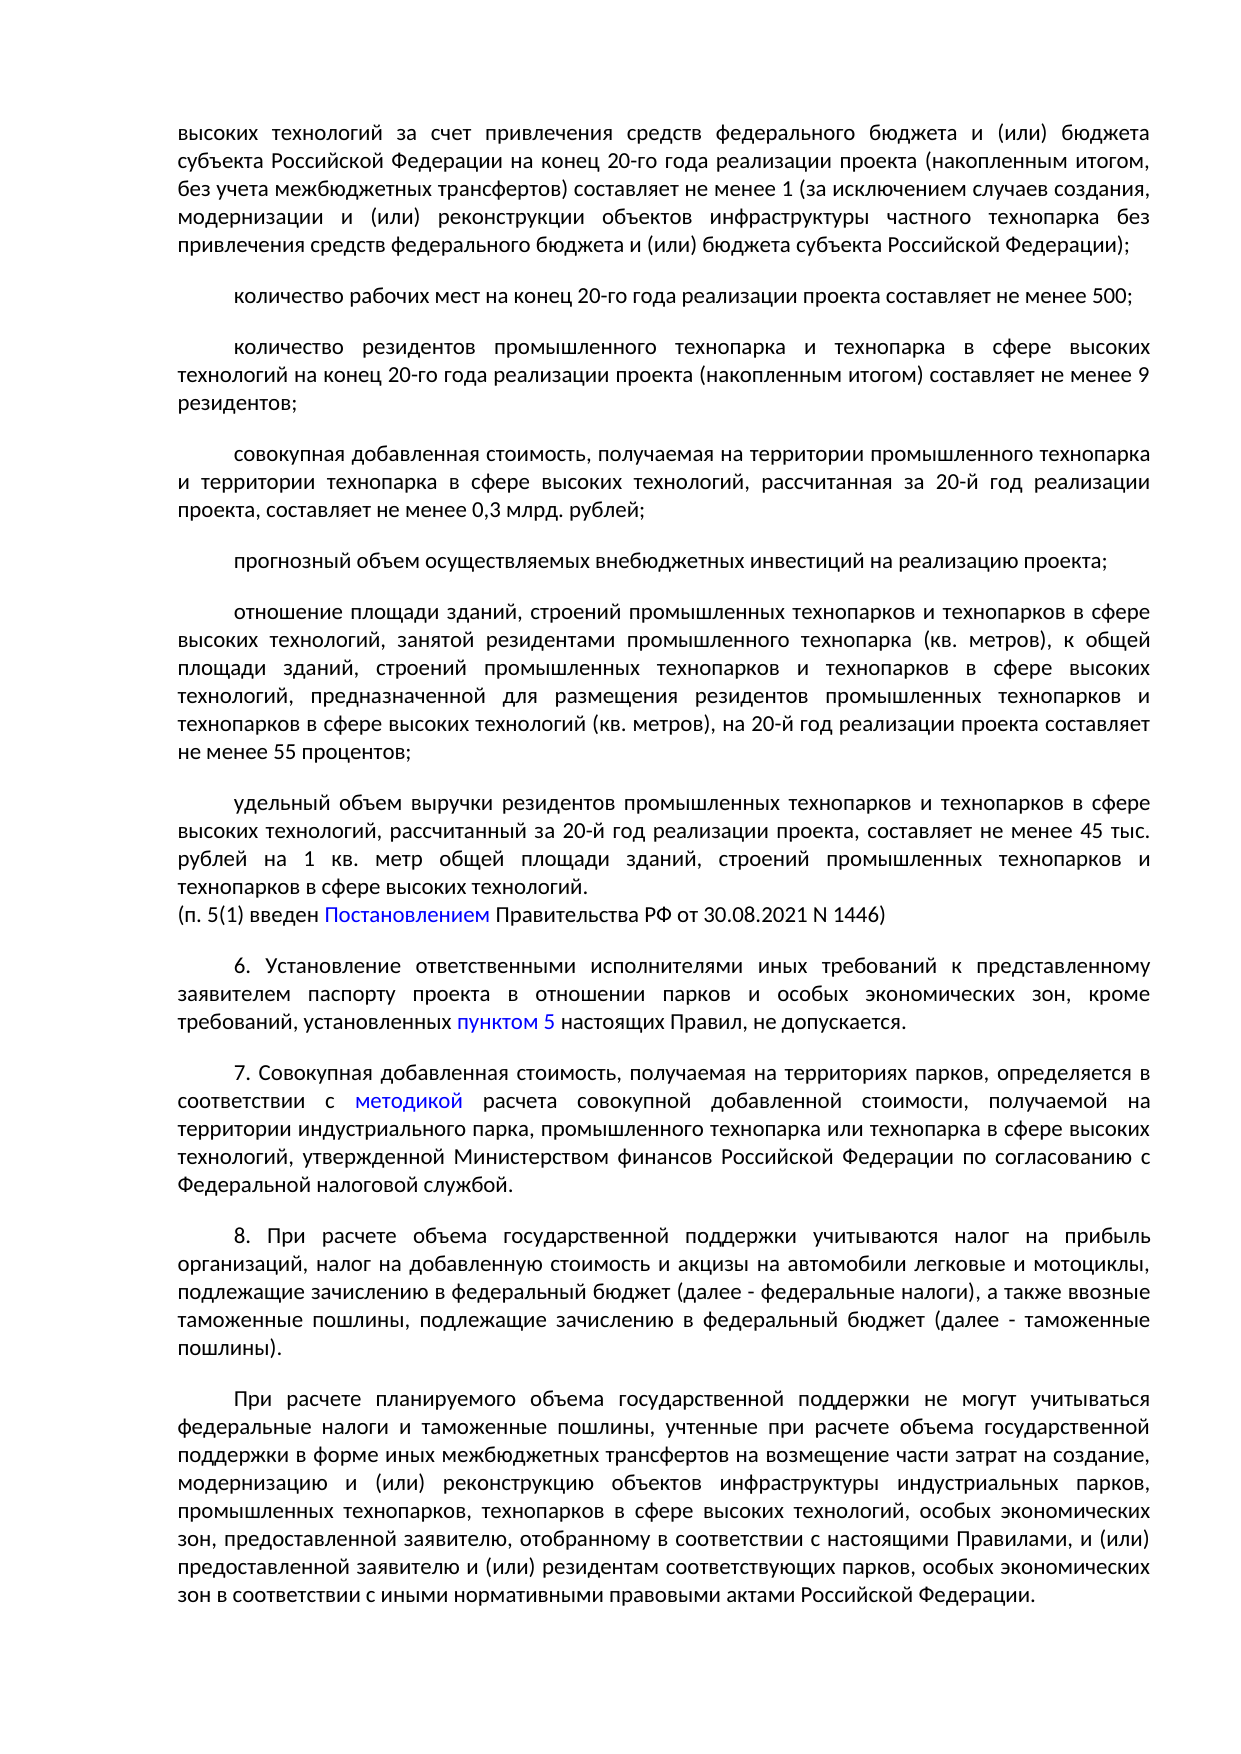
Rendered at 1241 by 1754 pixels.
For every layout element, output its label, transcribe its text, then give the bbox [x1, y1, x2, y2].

text количество рабочих мест на конец 20-го года реализации проекта составляет не менее 500; [177, 281, 1152, 309]
text 6. Установление ответственными исполнителями иных требований к представленному заявителем паспорту проекта в отношении парков и особых экономических зон, кроме требований, установленных пунктом 5 настоящих Правил, не допускается. [177, 951, 1152, 1035]
text прогнозный объем осуществляемых внебюджетных инвестиций на реализацию проекта; [177, 546, 1152, 574]
text При расчете планируемого объема государственной поддержки не могут учитываться федеральные налоги и таможенные пошлины, учтенные при расчете объема государственной поддержки в форме иных межбюджетных трансфертов на возмещение части затрат на создание, модернизацию и (или) реконструкцию объектов инфраструктуры индустриальных парков, промышленных технопарков, технопарков в сфере высоких технологий, особых экономических зон, предоставленной заявителю, отобранному в соответствии с настоящими Правилами, и (или) предоставленной заявителю и (или) резидентам соответствующих парков, особых экономических зон в соответствии с иными нормативными правовыми актами Российской Федерации. [177, 1384, 1152, 1608]
text отношение площади зданий, строений промышленных технопарков и технопарков в сфере высоких технологий, занятой резидентами промышленного технопарка (кв. метров), к общей площади зданий, строений промышленных технопарков и технопарков в сфере высоких технологий, предназначенной для размещения резидентов промышленных технопарков и технопарков в сфере высоких технологий (кв. метров), на 20-й год реализации проекта составляет не менее 55 процентов; [177, 597, 1152, 765]
text удельный объем выручки резидентов промышленных технопарков и технопарков в сфере высоких технологий, рассчитанный за 20-й год реализации проекта, составляет не менее 45 тыс. рублей на 1 кв. метр общей площади зданий, строений промышленных технопарков и технопарков в сфере высоких технологий. [177, 788, 1152, 900]
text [177, 118, 1152, 258]
text 7. Совокупная добавленная стоимость, получаемая на территориях парков, определяется в соответствии с методикой расчета совокупной добавленной стоимости, получаемой на территории индустриального парка, промышленного технопарка или технопарка в сфере высоких технологий, утвержденной Министерством финансов Российской Федерации по согласованию с Федеральной налоговой службой. [177, 1058, 1152, 1198]
text совокупная добавленная стоимость, получаемая на территории промышленного технопарка и территории технопарка в сфере высоких технологий, рассчитанная за 20-й год реализации проекта, составляет не менее 0,3 млрд. рублей; [177, 439, 1152, 523]
text (п. 5(1) введен Постановлением Правительства РФ от 30.08.2021 N 1446) [177, 900, 1152, 928]
text 8. При расчете объема государственной поддержки учитываются налог на прибыль организаций, налог на добавленную стоимость и акцизы на автомобили легковые и мотоциклы, подлежащие зачислению в федеральный бюджет (далее - федеральные налоги), а также ввозные таможенные пошлины, подлежащие зачислению в федеральный бюджет (далее - таможенные пошлины). [177, 1221, 1152, 1361]
text количество резидентов промышленного технопарка и технопарка в сфере высоких технологий на конец 20-го года реализации проекта (накопленным итогом) составляет не менее 9 резидентов; [177, 332, 1152, 416]
